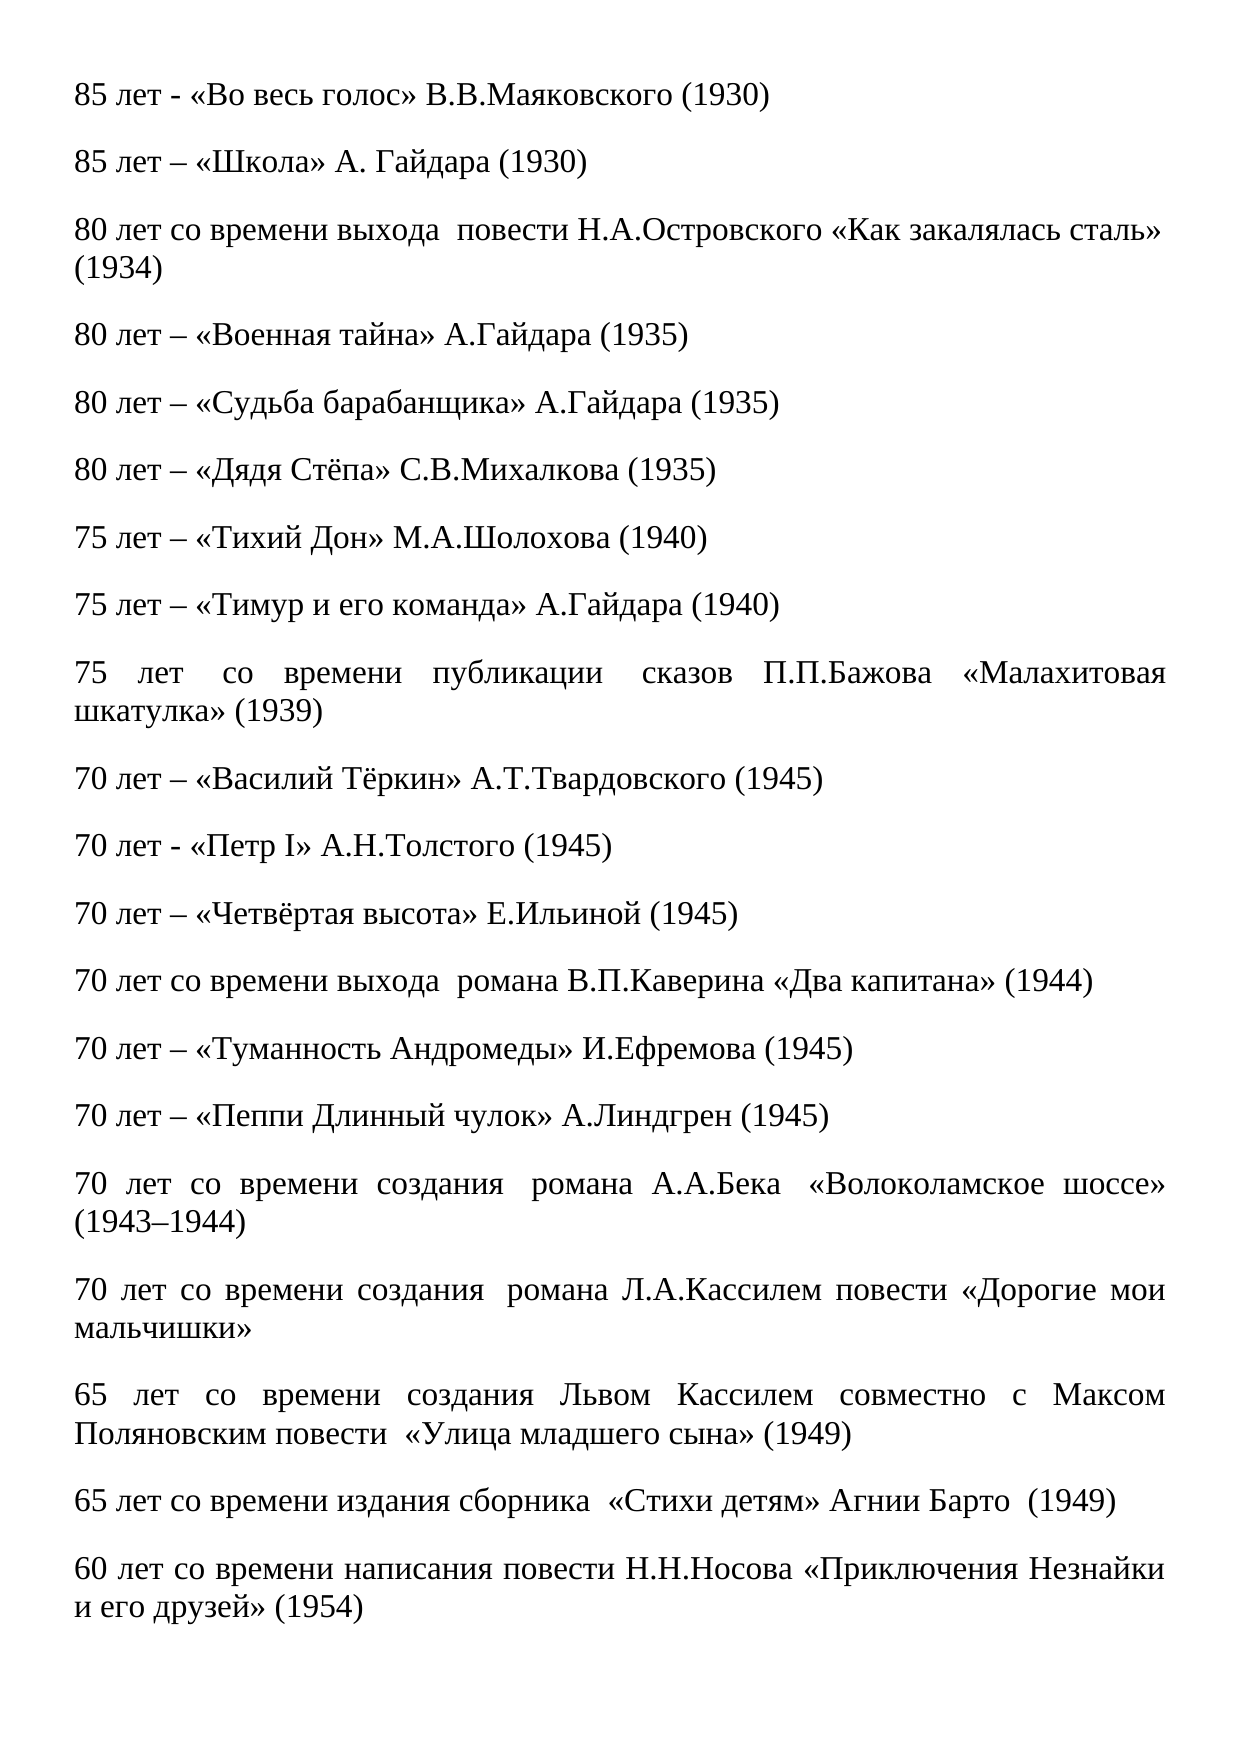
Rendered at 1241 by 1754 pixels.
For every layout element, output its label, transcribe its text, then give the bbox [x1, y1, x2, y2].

text 70 лет – «Четвёртая высота» Е.Ильиной (1945) [74, 893, 1167, 931]
text 75 лет – «Тихий Дон» М.А.Шолохова (1940) [74, 517, 1167, 556]
text 70 лет со времени создания романа А.А.Бека «Волоколамское шоссе» (1943–1944) [74, 1163, 1167, 1240]
text 70 лет – «Пеппи Длинный чулок» А.Линдгрен (1945) [74, 1096, 1167, 1134]
text 85 лет – «Школа» А. Гайдара (1930) [74, 141, 1167, 180]
text 70 лет – «Туманность Андромеды» И.Ефремова (1945) [74, 1028, 1167, 1066]
text 60 лет со времени написания повести Н.Н.Носова «Приключения Незнайки и его друзей» (1954) [74, 1548, 1167, 1625]
text 75 лет – «Тимур и его команда» А.Гайдара (1940) [74, 585, 1167, 623]
text 65 лет со времени издания сборника «Стихи детям» Агнии Барто (1949) [74, 1481, 1167, 1519]
text 70 лет со времени создания романа Л.А.Кассилем повести «Дорогие мои мальчишки» [74, 1269, 1167, 1346]
text 80 лет – «Судьба барабанщика» А.Гайдара (1935) [74, 382, 1167, 421]
text 70 лет со времени выхода романа В.П.Каверина «Два капитана» (1944) [74, 961, 1167, 999]
text 80 лет – «Дядя Стёпа» С.В.Михалкова (1935) [74, 450, 1167, 488]
text 80 лет – «Военная тайна» А.Гайдара (1935) [74, 315, 1167, 353]
text 80 лет со времени выхода повести Н.А.Островского «Как закалялась сталь» (1934) [74, 209, 1167, 286]
text 85 лет - «Во весь голос» В.В.Маяковского (1930) [74, 74, 1167, 112]
text 65 лет со времени создания Львом Кассилем совместно с Максом Поляновским повести «Улица младшего сына» (1949) [74, 1375, 1167, 1451]
text 70 лет - «Петр I» А.Н.Толстого (1945) [74, 826, 1167, 864]
text 75 лет со времени публикации сказов П.П.Бажова «Малахитовая шкатулка» (1939) [74, 652, 1167, 729]
text 70 лет – «Василий Тёркин» А.Т.Твардовского (1945) [74, 758, 1167, 796]
